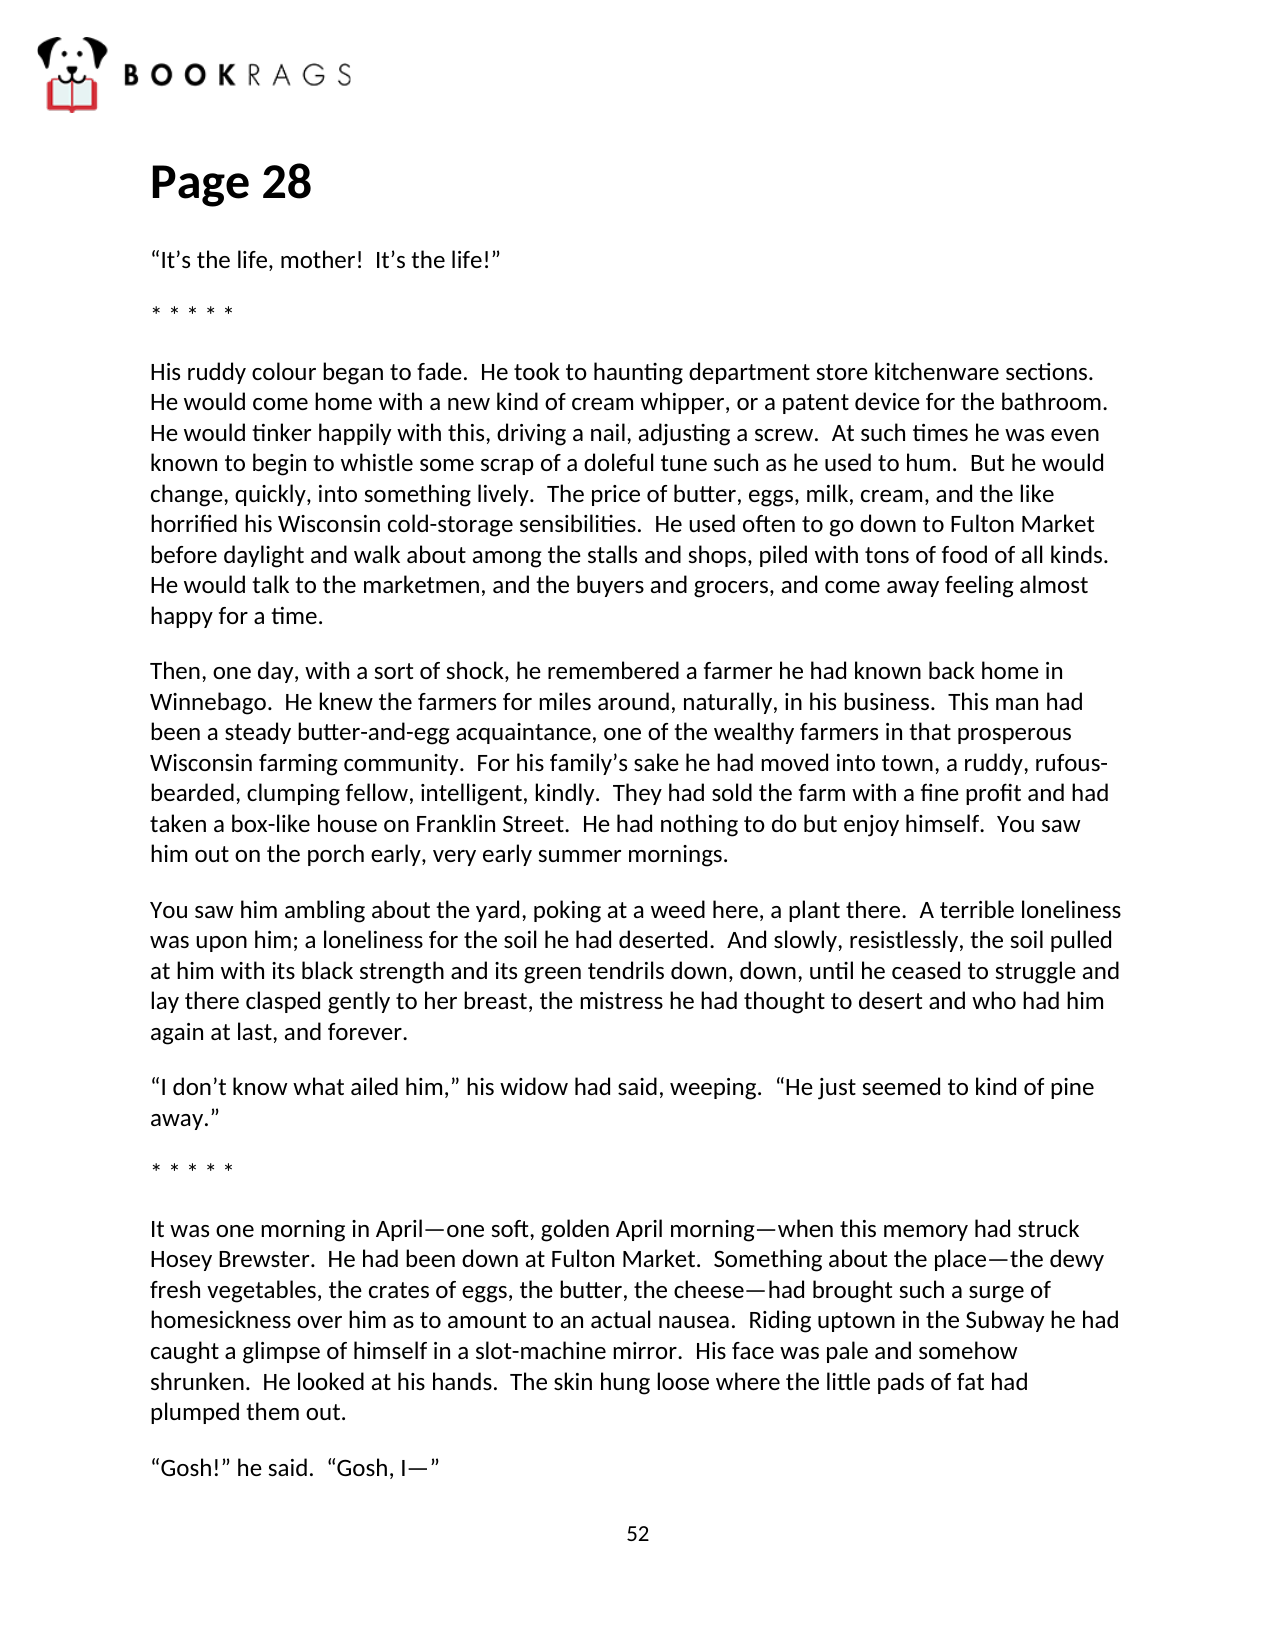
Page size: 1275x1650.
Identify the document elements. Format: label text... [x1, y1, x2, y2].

text His ruddy colour began to fade. He took to haunting department store kitchenware sections. He would come home with a new kind of cream whipper, or a patent device for the bathroom. He would tinker happily with this, driving a nail, adjusting a screw. At such times he was even known to begin to whistle some scrap of a doleful tune such as he used to hum. But he would change, quickly, into something lively. The price of butter, eggs, milk, cream, and the like horrified his Wisconsin cold-storage sensibilities. He used often to go down to Fulton Market before daylight and walk about among the stalls and shops, piled with tons of food of all kinds. He would talk to the marketmen, and the buyers and grocers, and come away feeling almost happy for a time. [150, 356, 1125, 630]
picture [37, 37, 351, 113]
text * * * * * [150, 300, 1125, 331]
text Then, one day, with a sort of shock, he remembered a farmer he had known back home in Winnebago. He knew the farmers for miles around, naturally, in his business. This man had been a steady butter-and-egg acquaintance, one of the wealthy farmers in that prosperous Wisconsin farming community. For his family’s sake he had moved into town, a ruddy, rufous-bearded, clumping fellow, intelligent, kindly. They had sold the farm with a fine profit and had taken a box-like house on Franklin Street. He had nothing to do but enjoy himself. You saw him out on the porch early, very early summer mornings. [150, 655, 1125, 869]
text “Gosh!” he said. “Gosh, I—­” [150, 1452, 1125, 1482]
text It was one morning in April—­one soft, golden April morning—­when this memory had struck Hosey Brewster. He had been down at Fulton Market. Something about the place—­the dewy fresh vegetables, the crates of eggs, the butter, the cheese—­had brought such a surge of homesickness over him as to amount to an actual nausea. Riding uptown in the Subway he had caught a glimpse of himself in a slot-machine mirror. His face was pale and somehow shrunken. He looked at his hands. The skin hung loose where the little pads of fat had plumped them out. [150, 1213, 1125, 1427]
text You saw him ambling about the yard, poking at a weed here, a plant there. A terrible loneliness was upon him; a loneliness for the soil he had deserted. And slowly, resistlessly, the soil pulled at him with its black strength and its green tendrils down, down, until he ceased to struggle and lay there clasped gently to her breast, the mistress he had thought to desert and who had him again at last, and forever. [150, 894, 1125, 1047]
text Page 28 [150, 150, 1125, 211]
text * * * * * [150, 1158, 1125, 1188]
text “I don’t know what ailed him,” his widow had said, weeping. “He just seemed to kind of pine away.” [150, 1072, 1125, 1133]
text “It’s the life, mother! It’s the life!” [150, 244, 1125, 275]
